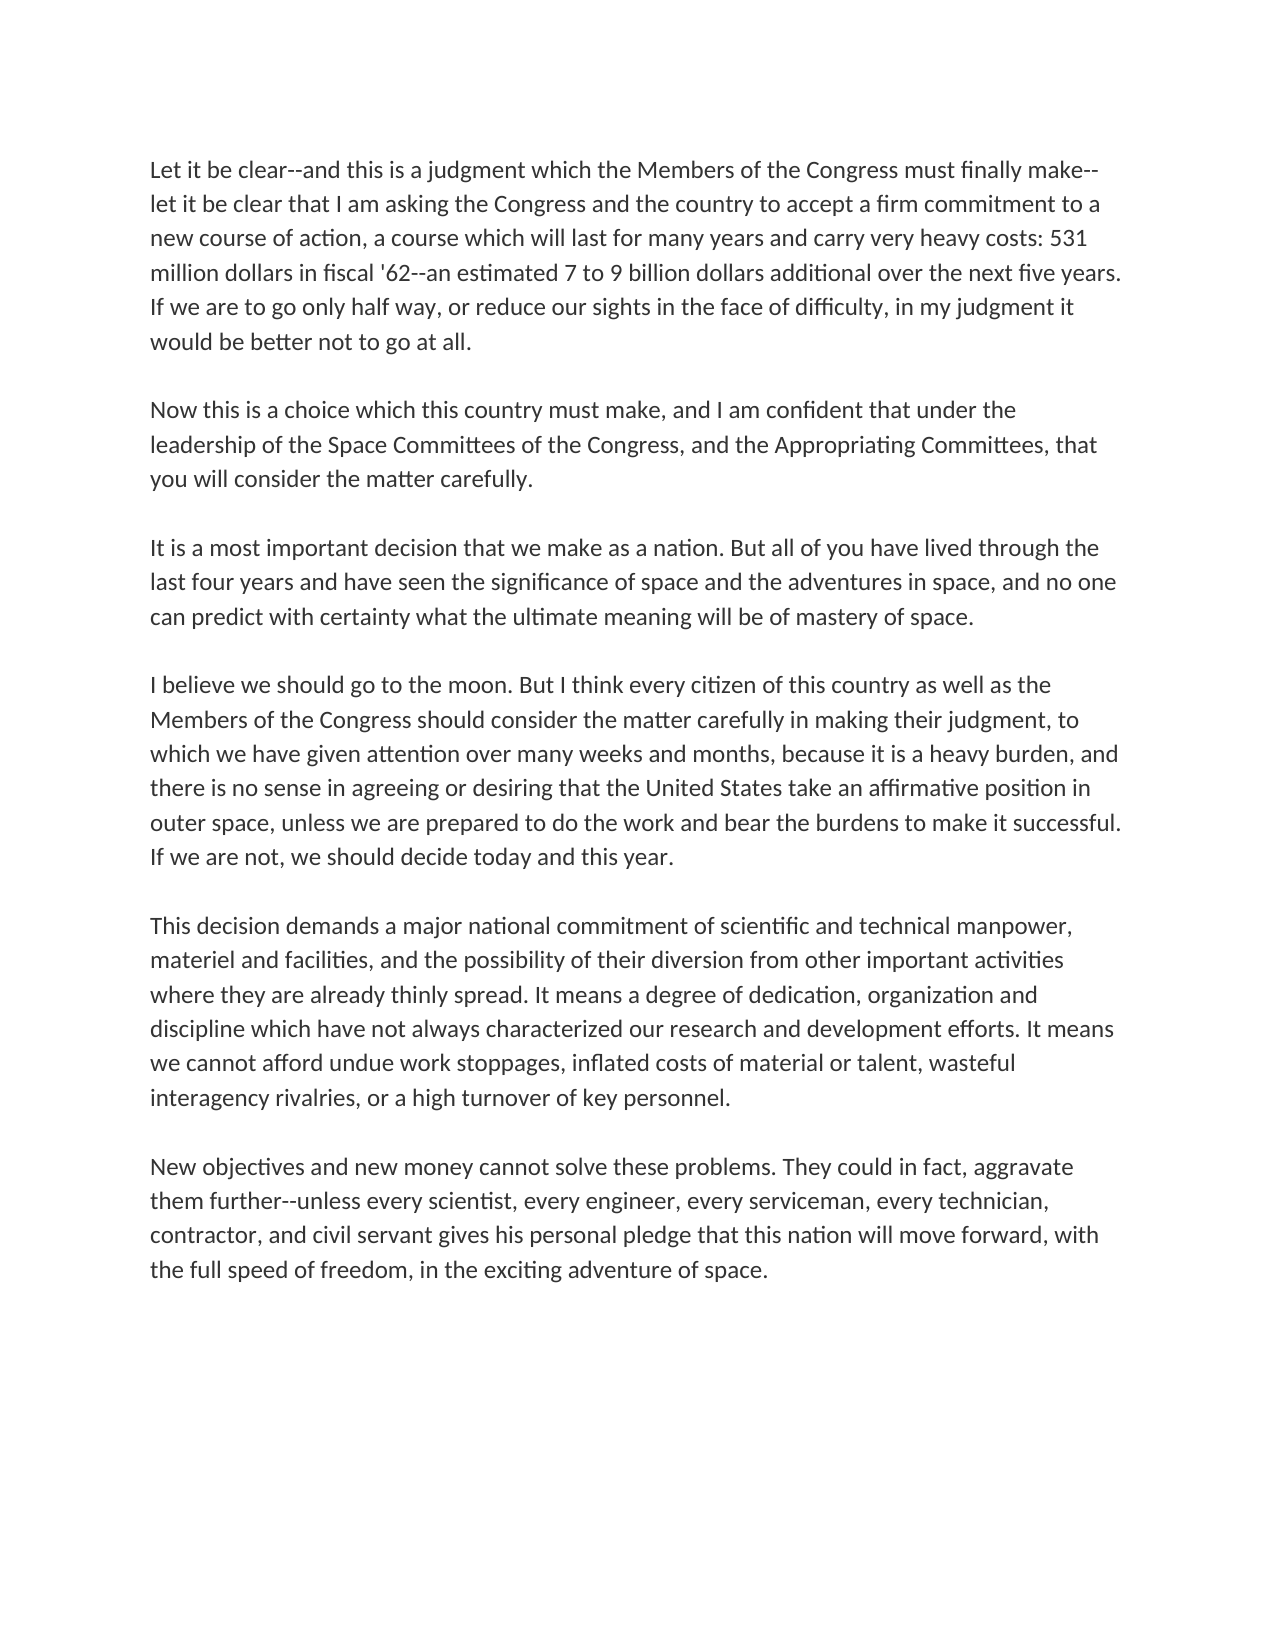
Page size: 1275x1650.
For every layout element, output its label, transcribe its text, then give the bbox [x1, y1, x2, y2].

text This decision demands a major national commitment of scientific and technical manpower, materiel and facilities, and the possibility of their diversion from other important activities where they are already thinly spread. It means a degree of dedication, organization and discipline which have not always characterized our research and development efforts. It means we cannot afford undue work stoppages, inflated costs of material or talent, wasteful interagency rivalries, or a high turnover of key personnel. [150, 906, 1125, 1112]
text Let it be clear--and this is a judgment which the Members of the Congress must finally make--let it be clear that I am asking the Congress and the country to accept a firm commitment to a new course of action, a course which will last for many years and carry very heavy costs: 531 million dollars in fiscal '62--an estimated 7 to 9 billion dollars additional over the next five years. If we are to go only half way, or reduce our sights in the face of difficulty, in my judgment it would be better not to go at all. [150, 150, 1125, 356]
text Now this is a choice which this country must make, and I am confident that under the leadership of the Space Committees of the Congress, and the Appropriating Committees, that you will consider the matter carefully. [150, 391, 1125, 494]
text New objectives and new money cannot solve these problems. They could in fact, aggravate them further--unless every scientist, every engineer, every serviceman, every technician, contractor, and civil servant gives his personal pledge that this nation will move forward, with the full speed of freedom, in the exciting adventure of space. [150, 1147, 1125, 1284]
text I believe we should go to the moon. But I think every citizen of this country as well as the Members of the Congress should consider the matter carefully in making their judgment, to which we have given attention over many weeks and months, because it is a heavy burden, and there is no sense in agreeing or desiring that the United States take an affirmative position in outer space, unless we are prepared to do the work and bear the burdens to make it successful. If we are not, we should decide today and this year. [150, 666, 1125, 872]
text It is a most important decision that we make as a nation. But all of you have lived through the last four years and have seen the significance of space and the adventures in space, and no one can predict with certainty what the ultimate meaning will be of mastery of space. [150, 528, 1125, 631]
